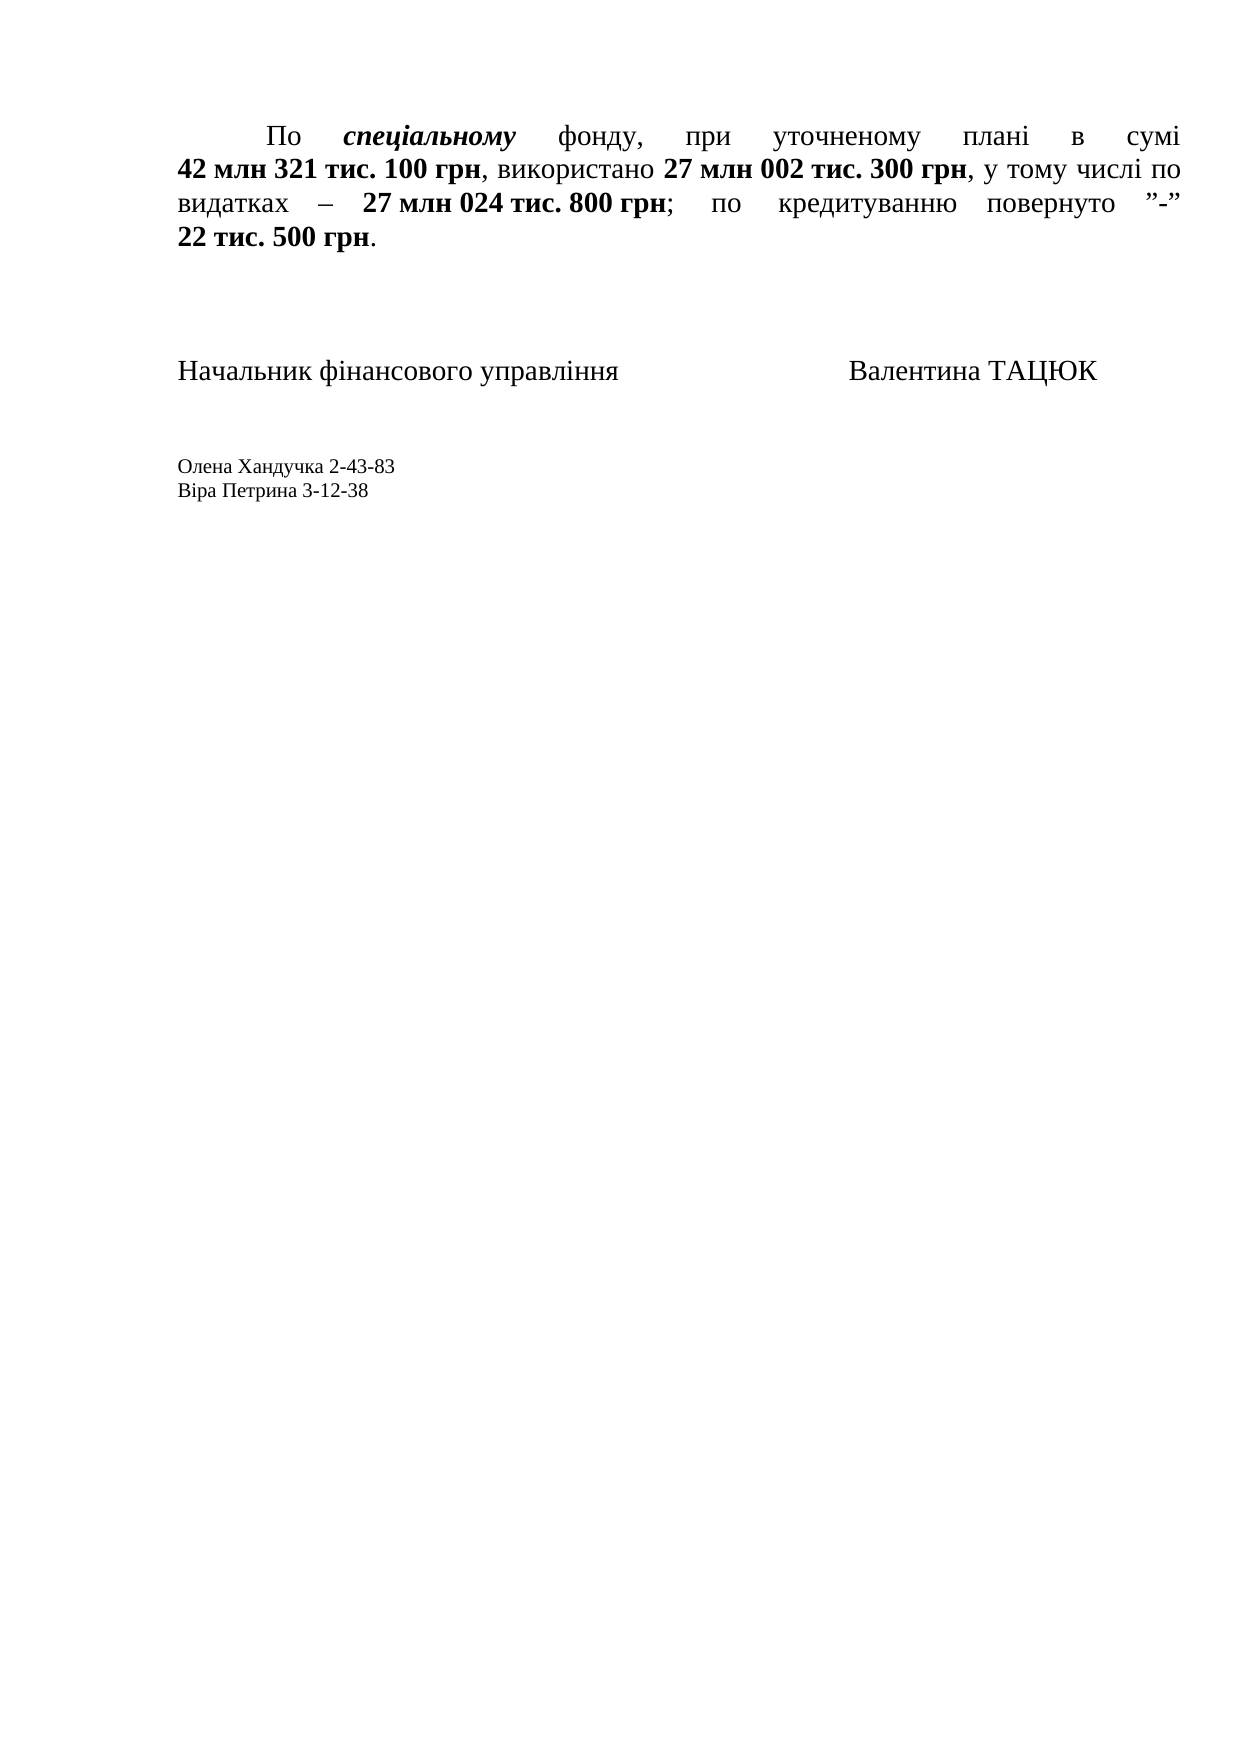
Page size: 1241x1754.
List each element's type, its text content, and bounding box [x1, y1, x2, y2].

text Віра Петрина 3-12-38 [177, 478, 1181, 502]
text По спеціальному фонду, при уточненому плані в сумі 42 млн 321 тис. 100 грн, використано 27 млн 002 тис. 300 грн, у тому числі по видатках – 27 млн 024 тис. 800 грн; по кредитуванню повернуто ”-” 22 тис. 500 грн. [177, 118, 1181, 252]
text Олена Хандучка 2-43-83 [177, 453, 1181, 478]
text Начальник фінансового управління Валентина ТАЦЮК [177, 353, 1181, 386]
